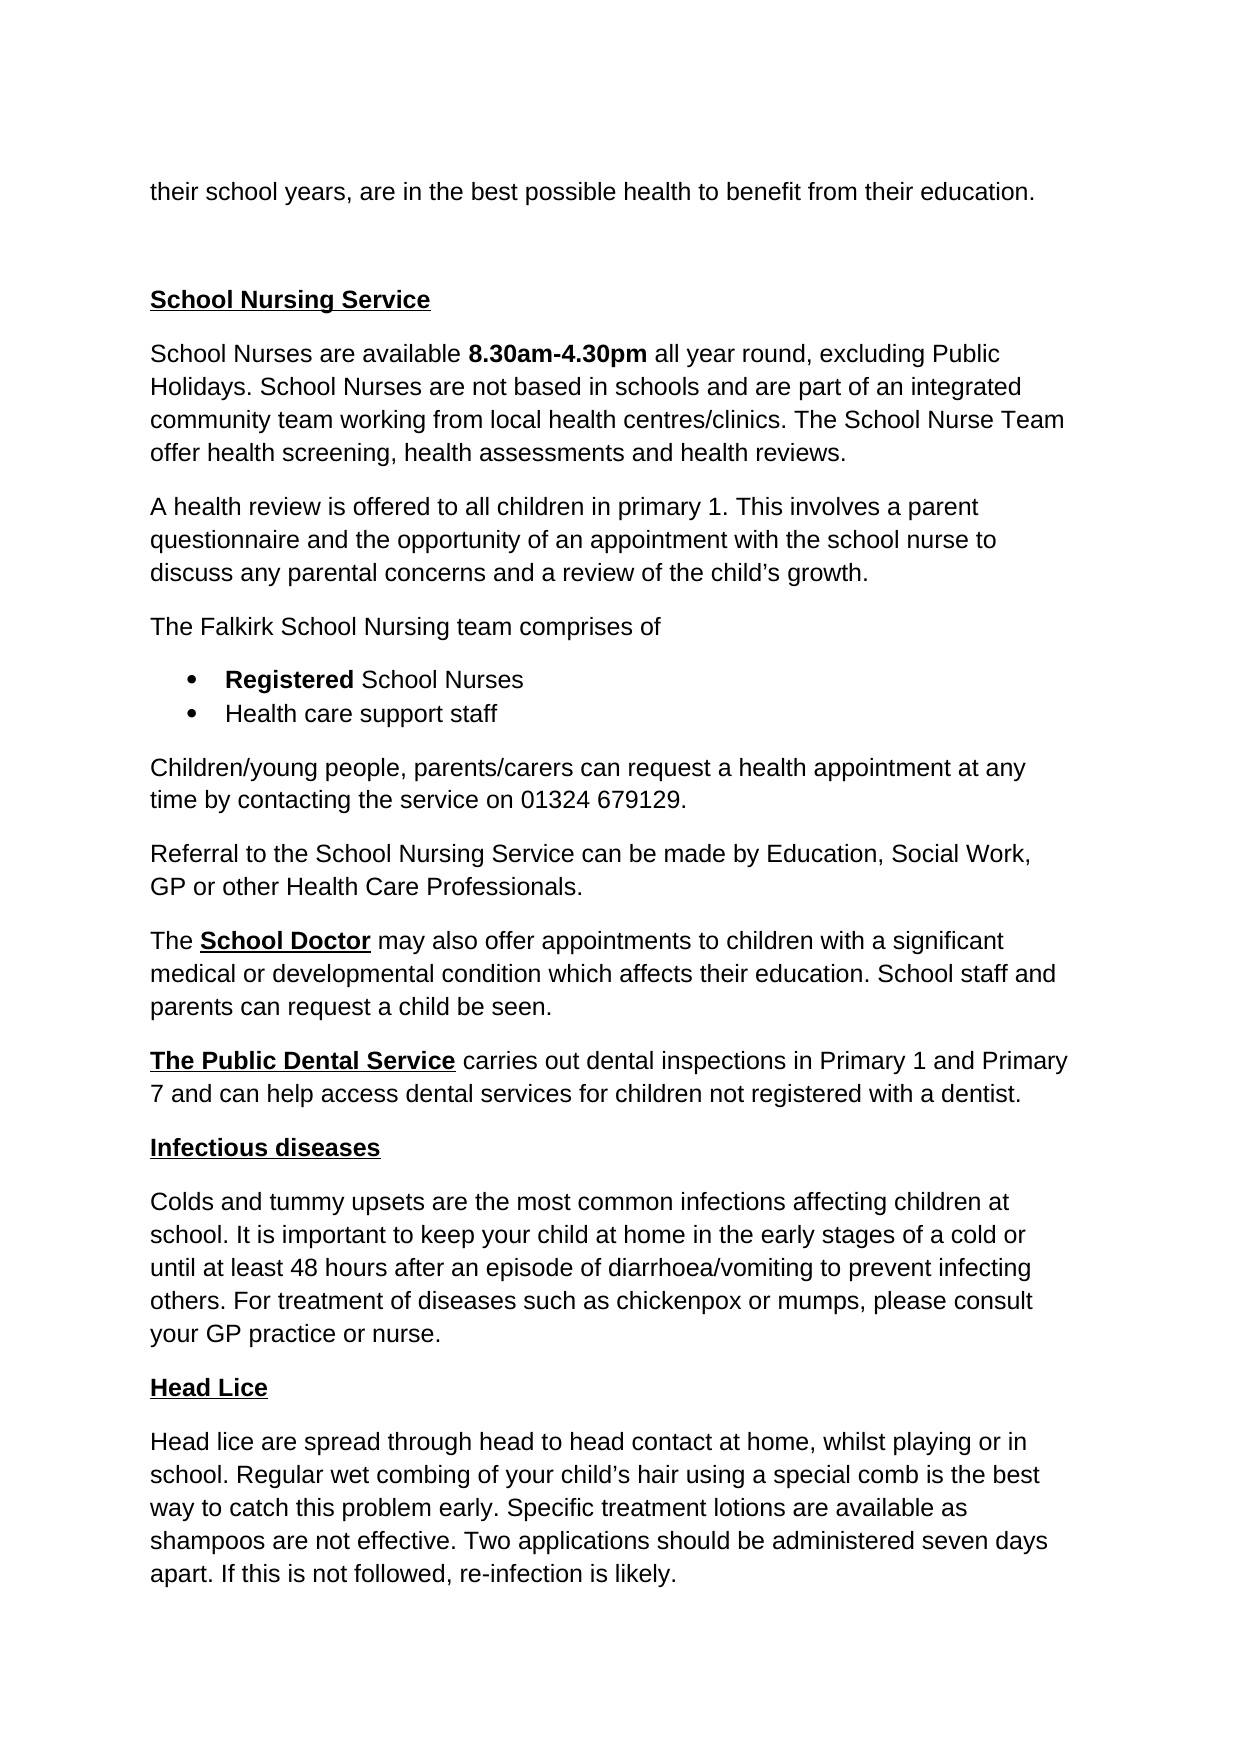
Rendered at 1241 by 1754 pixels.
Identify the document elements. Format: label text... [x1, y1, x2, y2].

text Referral to the School Nursing Service can be made by Education, Social Work, GP or other Health Care Professionals. [150, 839, 1075, 901]
text School Nursing Service [150, 285, 1090, 314]
text The Falkirk School Nursing team comprises of [150, 612, 1090, 640]
text The School Doctor may also offer appointments to children with a significant medical or developmental condition which affects their education. School staff and parents can request a child be seen. [150, 926, 1075, 1021]
text Infectious diseases [150, 1133, 1075, 1162]
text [150, 177, 1090, 206]
list Registered School Nurses [187, 665, 1090, 694]
text School Nurses are available 8.30am-4.30pm all year round, excluding Public Holidays. School Nurses are not based in schools and are part of an integrated community team working from local health centres/clinics. The School Nurse Team offer health screening, health assessments and health reviews. [150, 339, 1090, 467]
text Colds and tummy upsets are the most common infections affecting children at school. It is important to keep your child at home in the early stages of a cold or until at least 48 hours after an episode of diarrhoea/vomiting to prevent infecting others. For treatment of diseases such as chickenpox or mumps, please consult your GP practice or nurse. [150, 1187, 1075, 1348]
text A health review is offered to all children in primary 1. This involves a parent questionnaire and the opportunity of an appointment with the school nurse to discuss any parental concerns and a review of the child’s growth. [150, 492, 1075, 586]
text Head lice are spread through head to head contact at home, whilst playing or in school. Regular wet combing of your child’s hair using a special comb is the best way to catch this problem early. Specific treatment lotions are available as shampoos are not effective. Two applications should be administered seven days apart. If this is not followed, re-infection is likely. [150, 1427, 1090, 1587]
text The Public Dental Service carries out dental inspections in Primary 1 and Primary 7 and can help access dental services for children not registered with a dentist. [150, 1046, 1075, 1108]
text Children/young people, parents/carers can request a health appointment at any time by contacting the service on 01324 679129. [150, 752, 1075, 814]
text Head Lice [150, 1373, 1075, 1402]
list Health care support staff [187, 698, 1090, 727]
